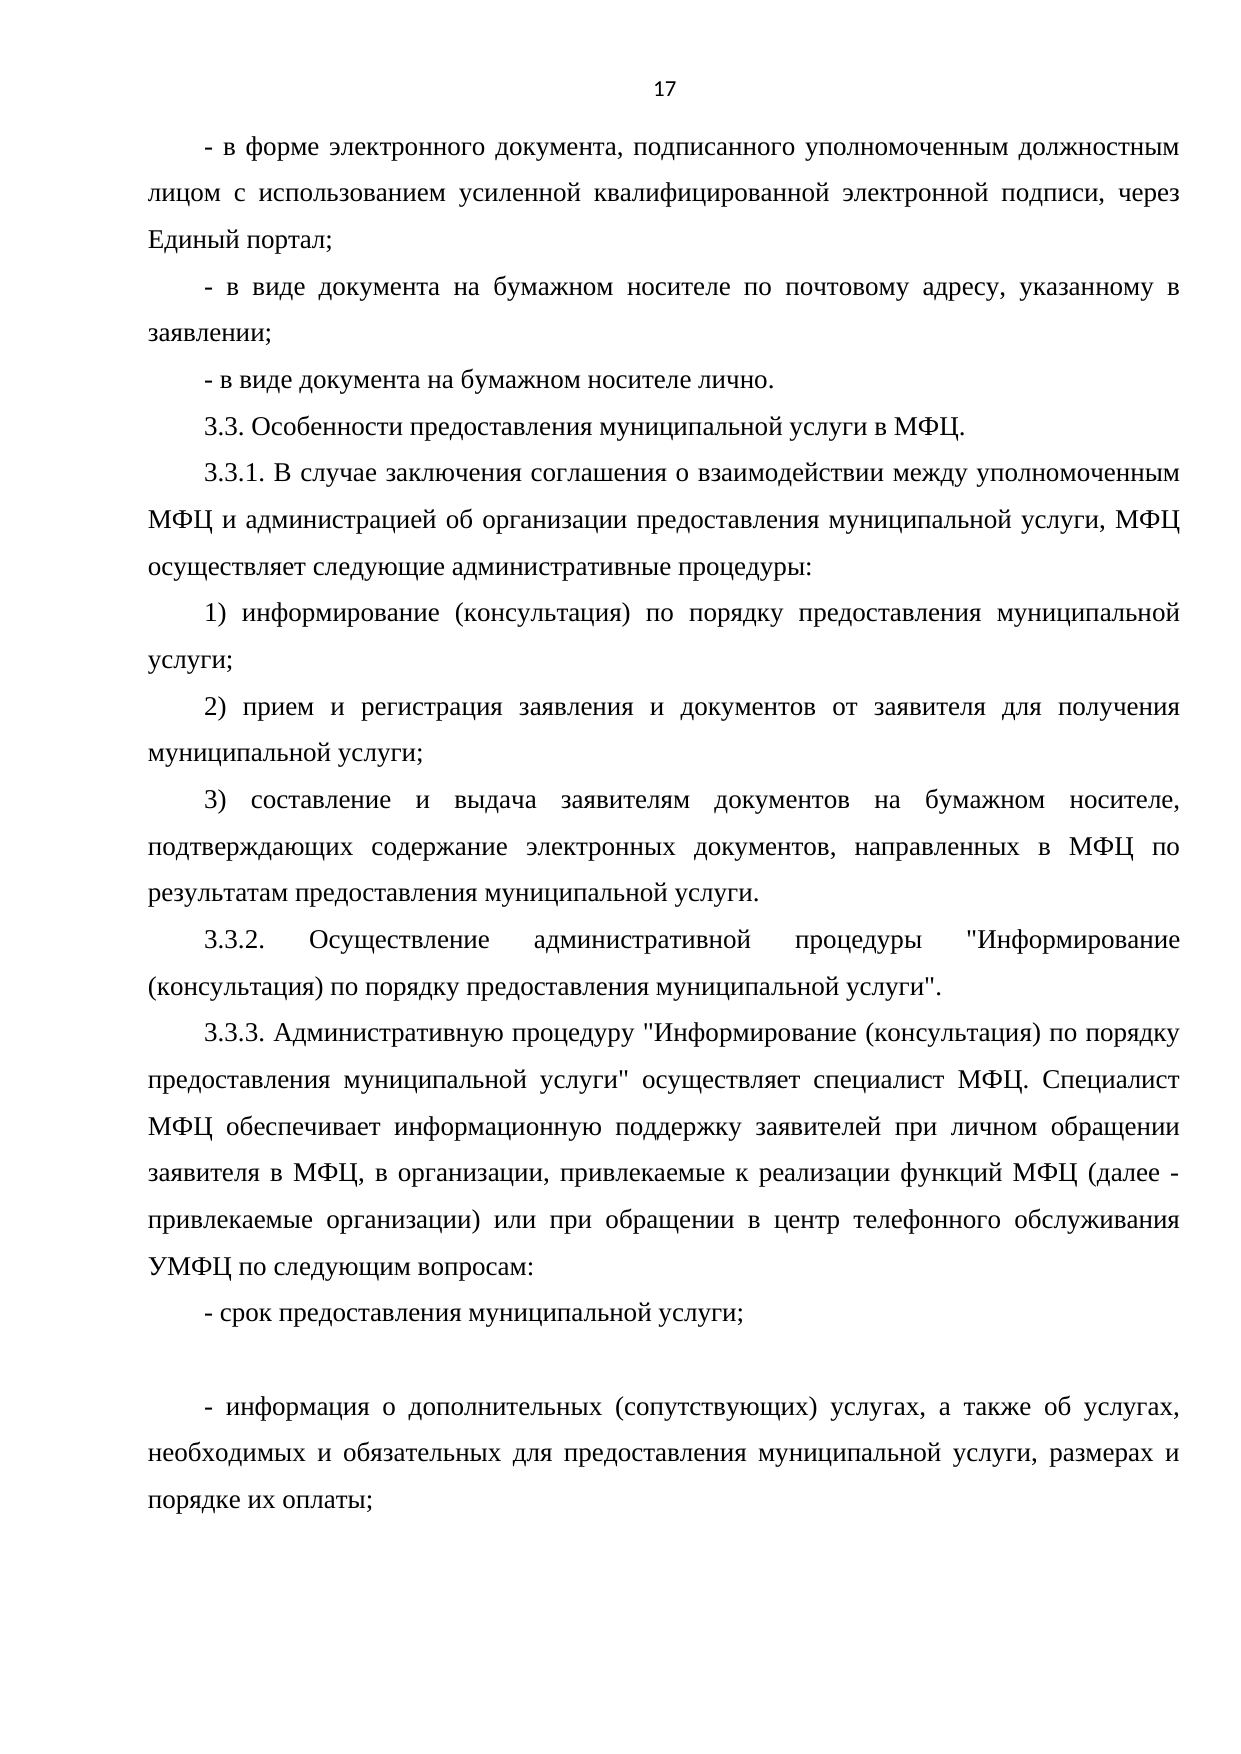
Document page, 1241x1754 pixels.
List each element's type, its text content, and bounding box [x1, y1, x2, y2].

text 3.3. Особенности предоставления муниципальной услуги в МФЦ. [148, 410, 1181, 441]
text 2) прием и регистрация заявления и документов от заявителя для получения муниципальной услуги; [148, 690, 1181, 768]
text 3.3.2. Осуществление административной процедуры "Информирование (консультация) по порядку предоставления муниципальной услуги". [148, 923, 1181, 1001]
text - информация о дополнительных (сопутствующих) услугах, а также об услугах, необходимых и обязательных для предоставления муниципальной услуги, размерах и порядке их оплаты; [148, 1390, 1181, 1514]
text 1) информирование (консультация) по порядку предоставления муниципальной услуги; [148, 597, 1181, 674]
text 3.3.1. В случае заключения соглашения о взаимодействии между уполномоченным МФЦ и администрацией об организации предоставления муниципальной услуги, МФЦ осуществляет следующие административные процедуры: [148, 457, 1181, 581]
text - срок предоставления муниципальной услуги; [148, 1297, 1181, 1328]
text 3) составление и выдача заявителям документов на бумажном носителе, подтверждающих содержание электронных документов, направленных в МФЦ по результатам предоставления муниципальной услуги. [148, 783, 1181, 908]
text - в виде документа на бумажном носителе лично. [148, 363, 1181, 394]
text - в виде документа на бумажном носителе по почтовому адресу, указанному в заявлении; [148, 270, 1181, 348]
text - в форме электронного документа, подписанного уполномоченным должностным лицом с использованием усиленной квалифицированной электронной подписи, через Единый портал; [148, 130, 1181, 254]
text 3.3.3. Административную процедуру "Информирование (консультация) по порядку предоставления муниципальной услуги" осуществляет специалист МФЦ. Специалист МФЦ обеспечивает информационную поддержку заявителей при личном обращении заявителя в МФЦ, в организации, привлекаемые к реализации функций МФЦ (далее - привлекаемые организации) или при обращении в центр телефонного обслуживания УМФЦ по следующим вопросам: [148, 1017, 1181, 1281]
